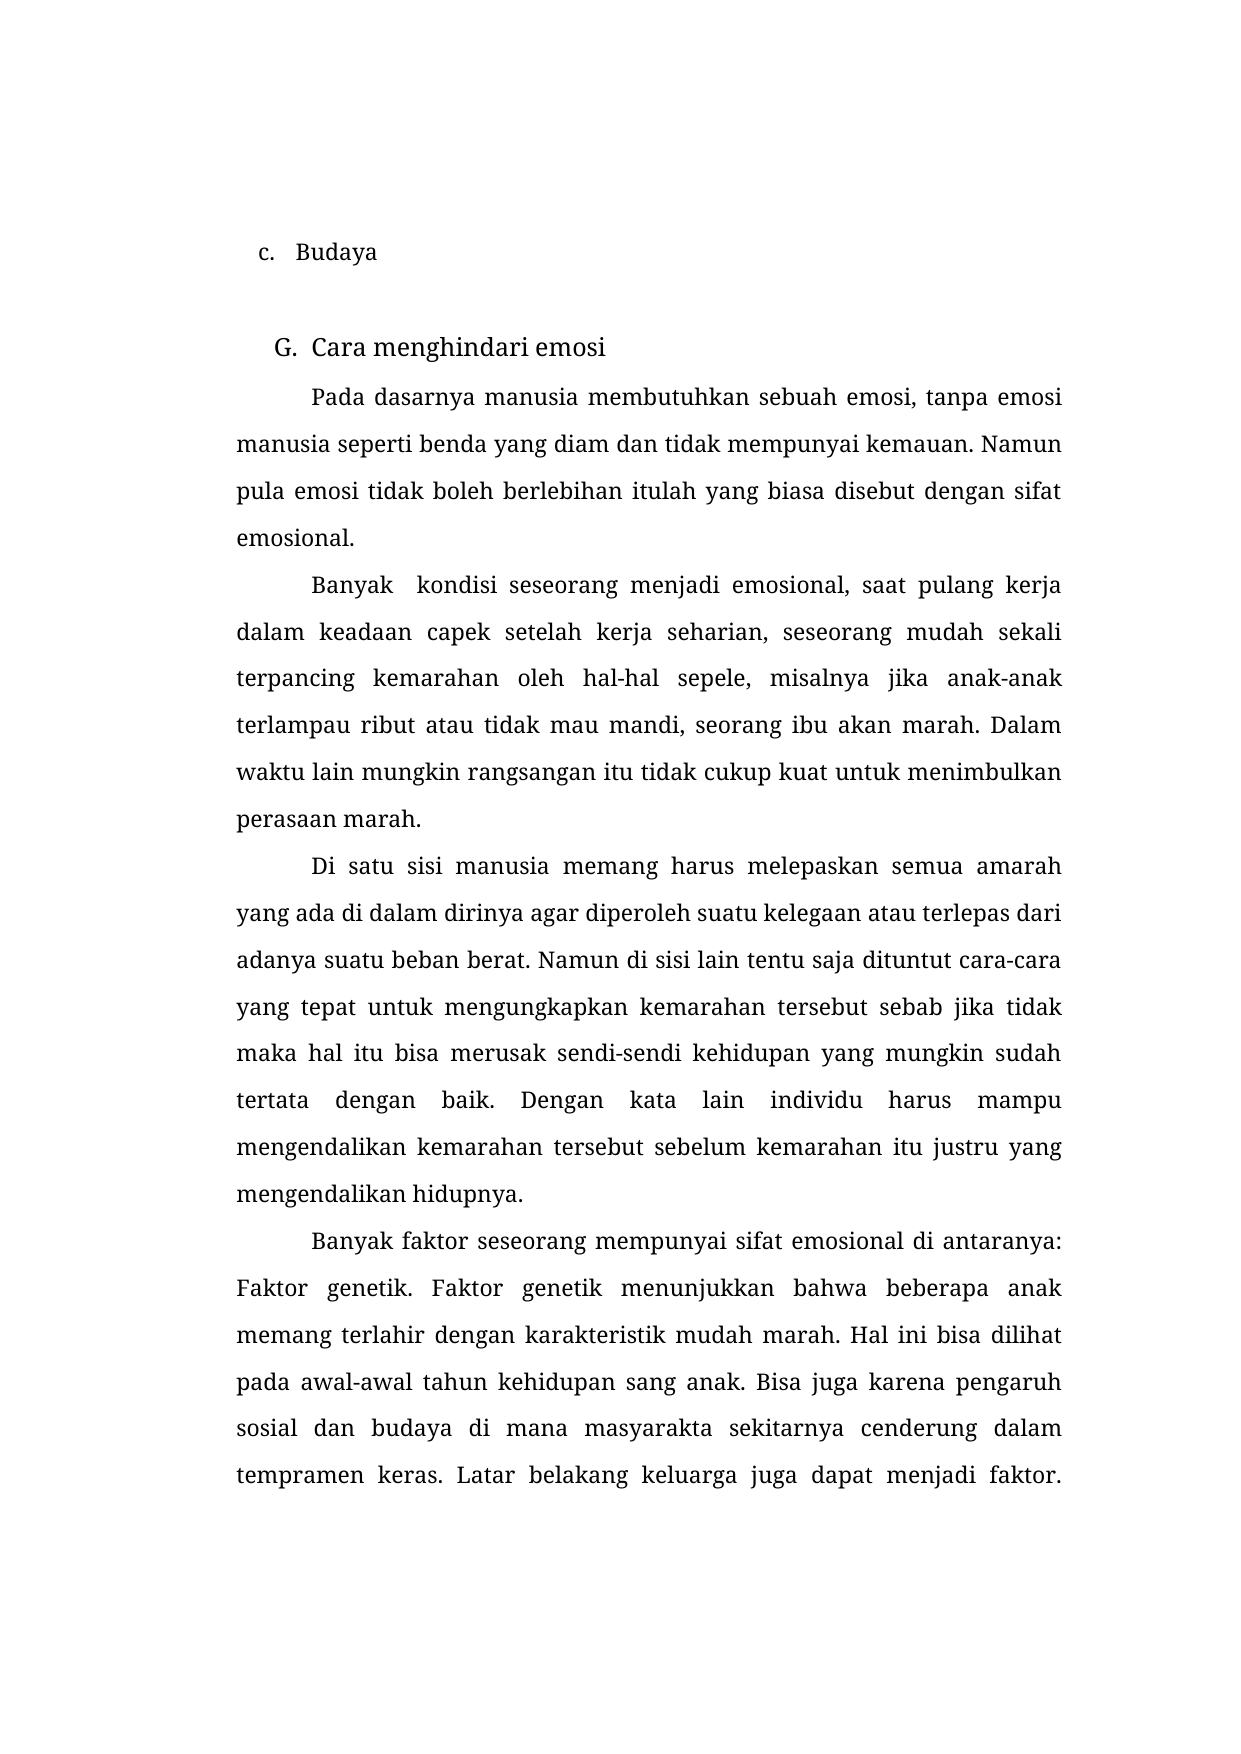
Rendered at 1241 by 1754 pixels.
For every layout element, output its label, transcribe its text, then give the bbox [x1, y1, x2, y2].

list Budaya [258, 236, 1063, 267]
text Pada dasarnya manusia membutuhkan sebuah emosi, tanpa emosi manusia seperti benda yang diam dan tidak mempunyai kemauan. Namun pula emosi tidak boleh berlebihan itulah yang biasa disebut dengan sifat emosional. [236, 381, 1063, 553]
text Banyak kondisi seseorang menjadi emosional, saat pulang kerja dalam keadaan capek setelah kerja seharian, seseorang mudah sekali terpancing kemarahan oleh hal-hal sepele, misalnya jika anak-anak terlampau ribut atau tidak mau mandi, seorang ibu akan marah. Dalam waktu lain mungkin rangsangan itu tidak cukup kuat untuk menimbulkan perasaan marah. [236, 568, 1063, 834]
text Di satu sisi manusia memang harus melepaskan semua amarah yang ada di dalam dirinya agar diperoleh suatu kelegaan atau terlepas dari adanya suatu beban berat. Namun di sisi lain tentu saja dituntut cara-cara yang tepat untuk mengungkapkan kemarahan tersebut sebab jika tidak maka hal itu bisa merusak sendi-sendi kehidupan yang mungkin sudah tertata dengan baik. Dengan kata lain individu harus mampu mengendalikan kemarahan tersebut sebelum kemarahan itu justru yang mengendalikan hidupnya. [236, 850, 1063, 1209]
list Cara menghindari emosi [274, 330, 1063, 364]
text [236, 1225, 1063, 1490]
